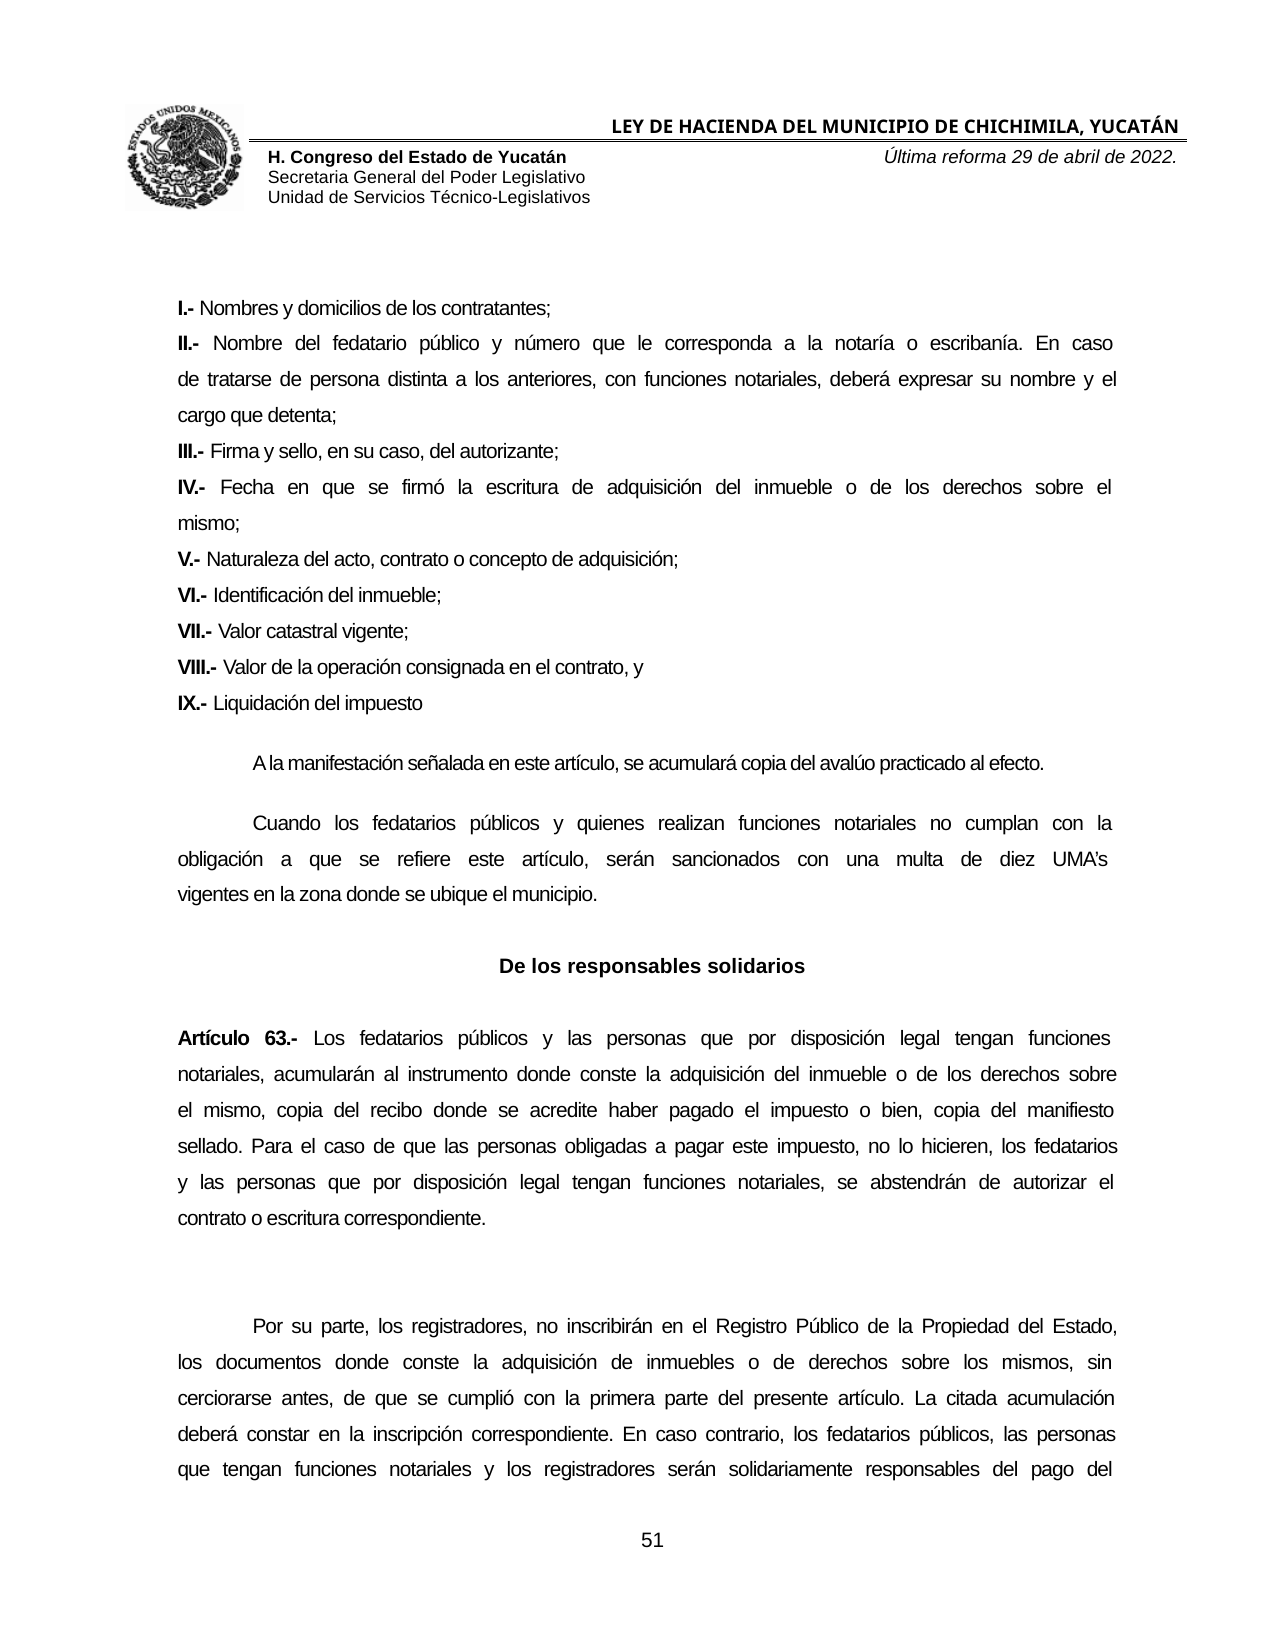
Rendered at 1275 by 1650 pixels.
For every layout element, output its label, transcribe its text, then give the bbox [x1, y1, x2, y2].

text VI.- Identificación del inmueble; [177, 583, 1127, 607]
text IV.- Fecha en que se firmó la escritura de adquisición del inmueble o de los derechos sobre el mismo; [177, 475, 1127, 535]
text Artículo 63.- Los fedatarios públicos y las personas que por disposición legal tengan funciones notariales, acumularán al instrumento donde conste la adquisición del inmueble o de los derechos sobre el mismo, copia del recibo donde se acredite haber pagado el impuesto o bien, copia del manifiesto sellado. Para el caso de que las personas obligadas a pagar este impuesto, no lo hicieren, los fedatarios y las personas que por disposición legal tengan funciones notariales, se abstendrán de autorizar el contrato o escritura correspondiente. [177, 1026, 1127, 1230]
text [177, 1313, 1127, 1481]
text VII.- Valor catastral vigente; [177, 619, 1127, 643]
text V.- Naturaleza del acto, contrato o concepto de adquisición; [177, 547, 1127, 571]
text III.- Firma y sello, en su caso, del autorizante; [177, 439, 1127, 463]
text VIII.- Valor de la operación consignada en el contrato, y [177, 655, 1127, 679]
text Cuando los fedatarios públicos y quienes realizan funciones notariales no cumplan con la obligación a que se refiere este artículo, serán sancionados con una multa de diez UMA’s vigentes en la zona donde se ubique el municipio. [177, 810, 1127, 906]
text I.- Nombres y domicilios de los contratantes; [177, 295, 1127, 319]
text De los responsables solidarios [177, 954, 1127, 978]
text A la manifestación señalada en este artículo, se acumulará copia del avalúo practicado al efecto. [177, 751, 1127, 774]
text IX.- Liquidación del impuesto [177, 691, 1127, 714]
text II.- Nombre del fedatario público y número que le corresponda a la notaría o escribanía. En caso de tratarse de persona distinta a los anteriores, con funciones notariales, deberá expresar su nombre y el cargo que detenta; [177, 331, 1127, 427]
